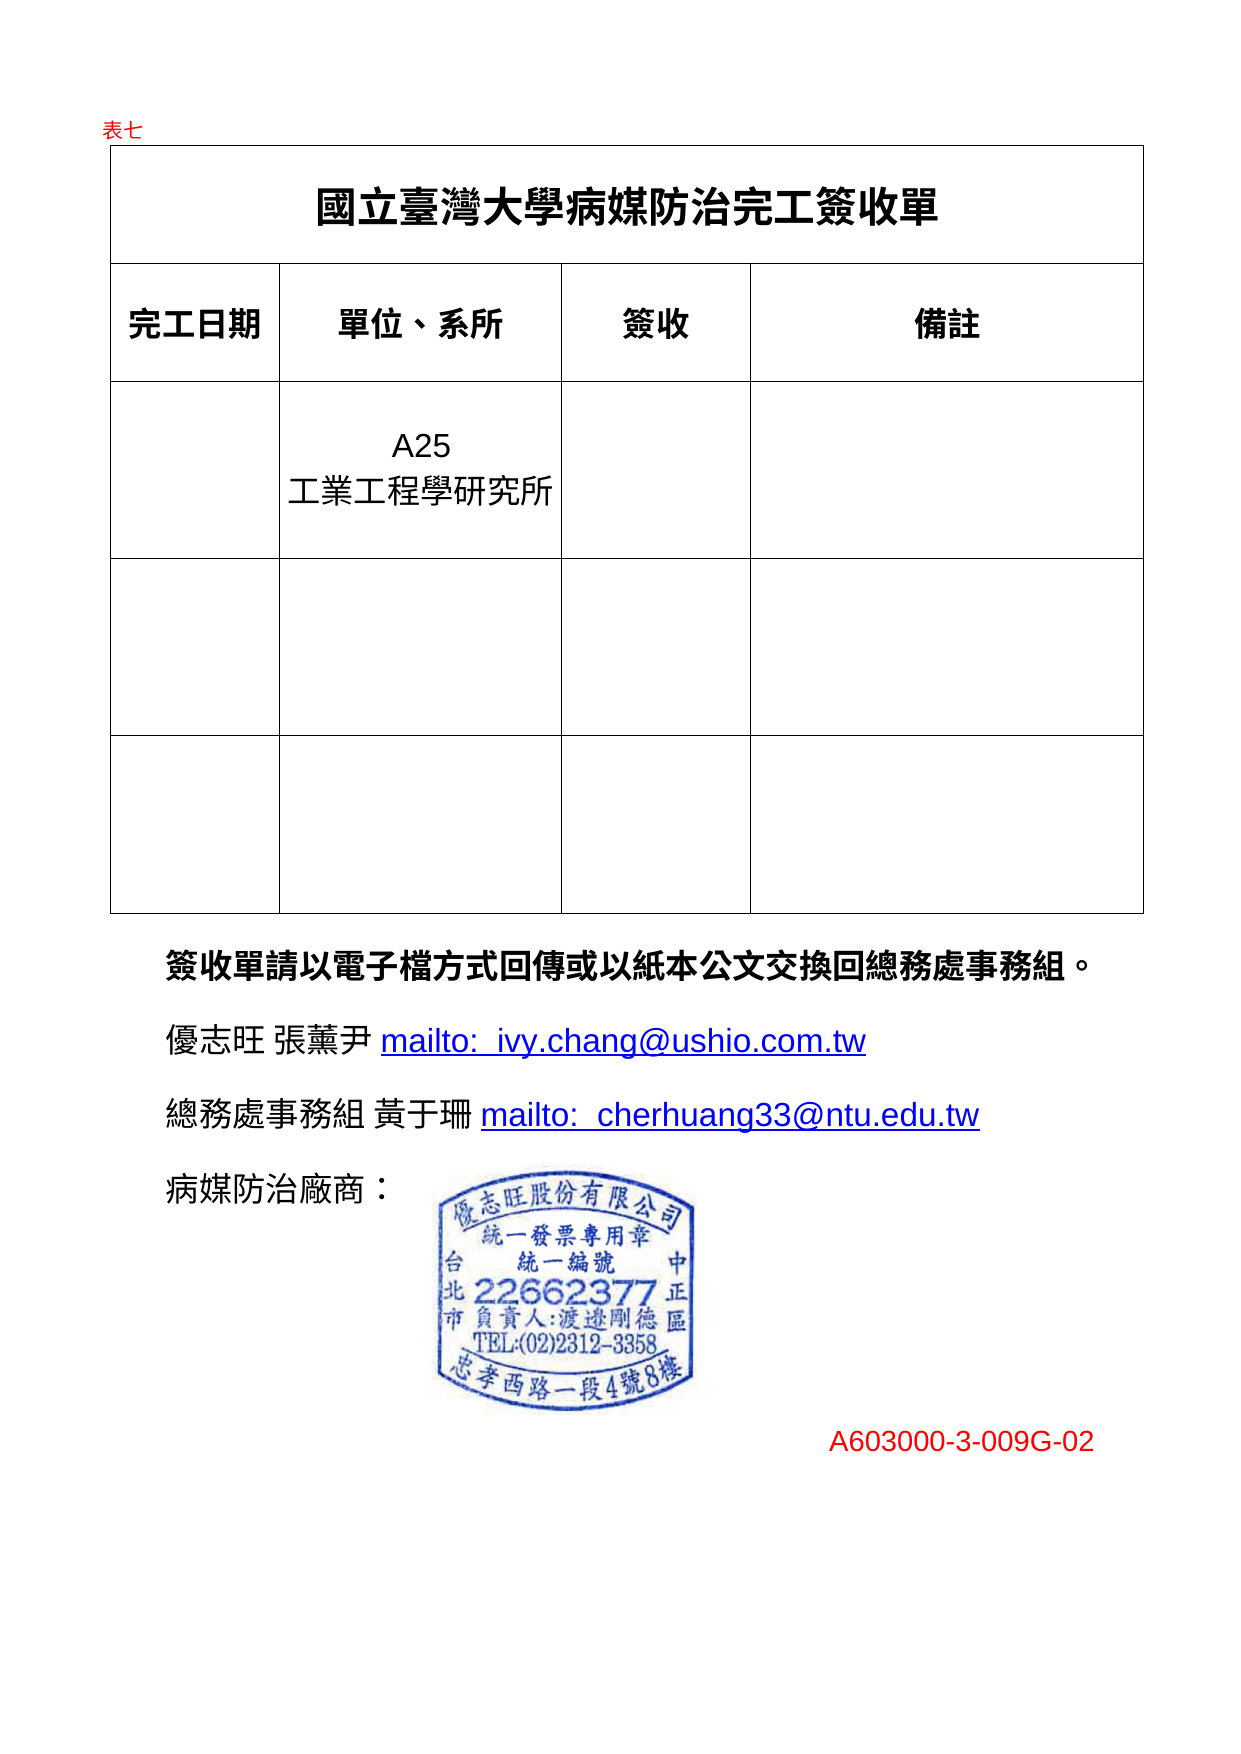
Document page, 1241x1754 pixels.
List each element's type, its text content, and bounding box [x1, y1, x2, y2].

table_cell [111, 559, 279, 735]
table_cell [562, 559, 750, 735]
table_cell 簽收 [562, 264, 750, 381]
table_header 國立臺灣大學病媒防治完工簽收單 [111, 146, 1143, 263]
subtitle 病媒防治廠商： [166, 1162, 1153, 1211]
table_cell [751, 736, 1143, 912]
table_cell [280, 559, 561, 735]
table_cell [751, 382, 1143, 558]
table_cell [562, 382, 750, 558]
table_cell [280, 736, 561, 912]
subtitle 簽收單請以電子檔方式回傳或以紙本公文交換回總務處事務組。 [166, 939, 1153, 988]
table_cell 單位、系所 [280, 264, 561, 381]
table_cell [562, 736, 750, 912]
table_cell [111, 736, 279, 912]
picture [424, 1163, 719, 1413]
text 表七 [102, 114, 1153, 144]
subtitle 優志旺 張薰尹 mailto: ivy.chang@ushio.com.tw [166, 1014, 1153, 1062]
subtitle 總務處事務組 黃于珊 mailto: cherhuang33@ntu.edu.tw [166, 1088, 1153, 1136]
table_cell 備註 [751, 264, 1143, 381]
table_cell A25 工業工程學研究所 [280, 382, 561, 558]
table_cell [111, 382, 279, 558]
table_cell [751, 559, 1143, 735]
table_cell 完工日期 [111, 264, 279, 381]
text A603000-3-009G-02 [102, 1424, 1095, 1458]
